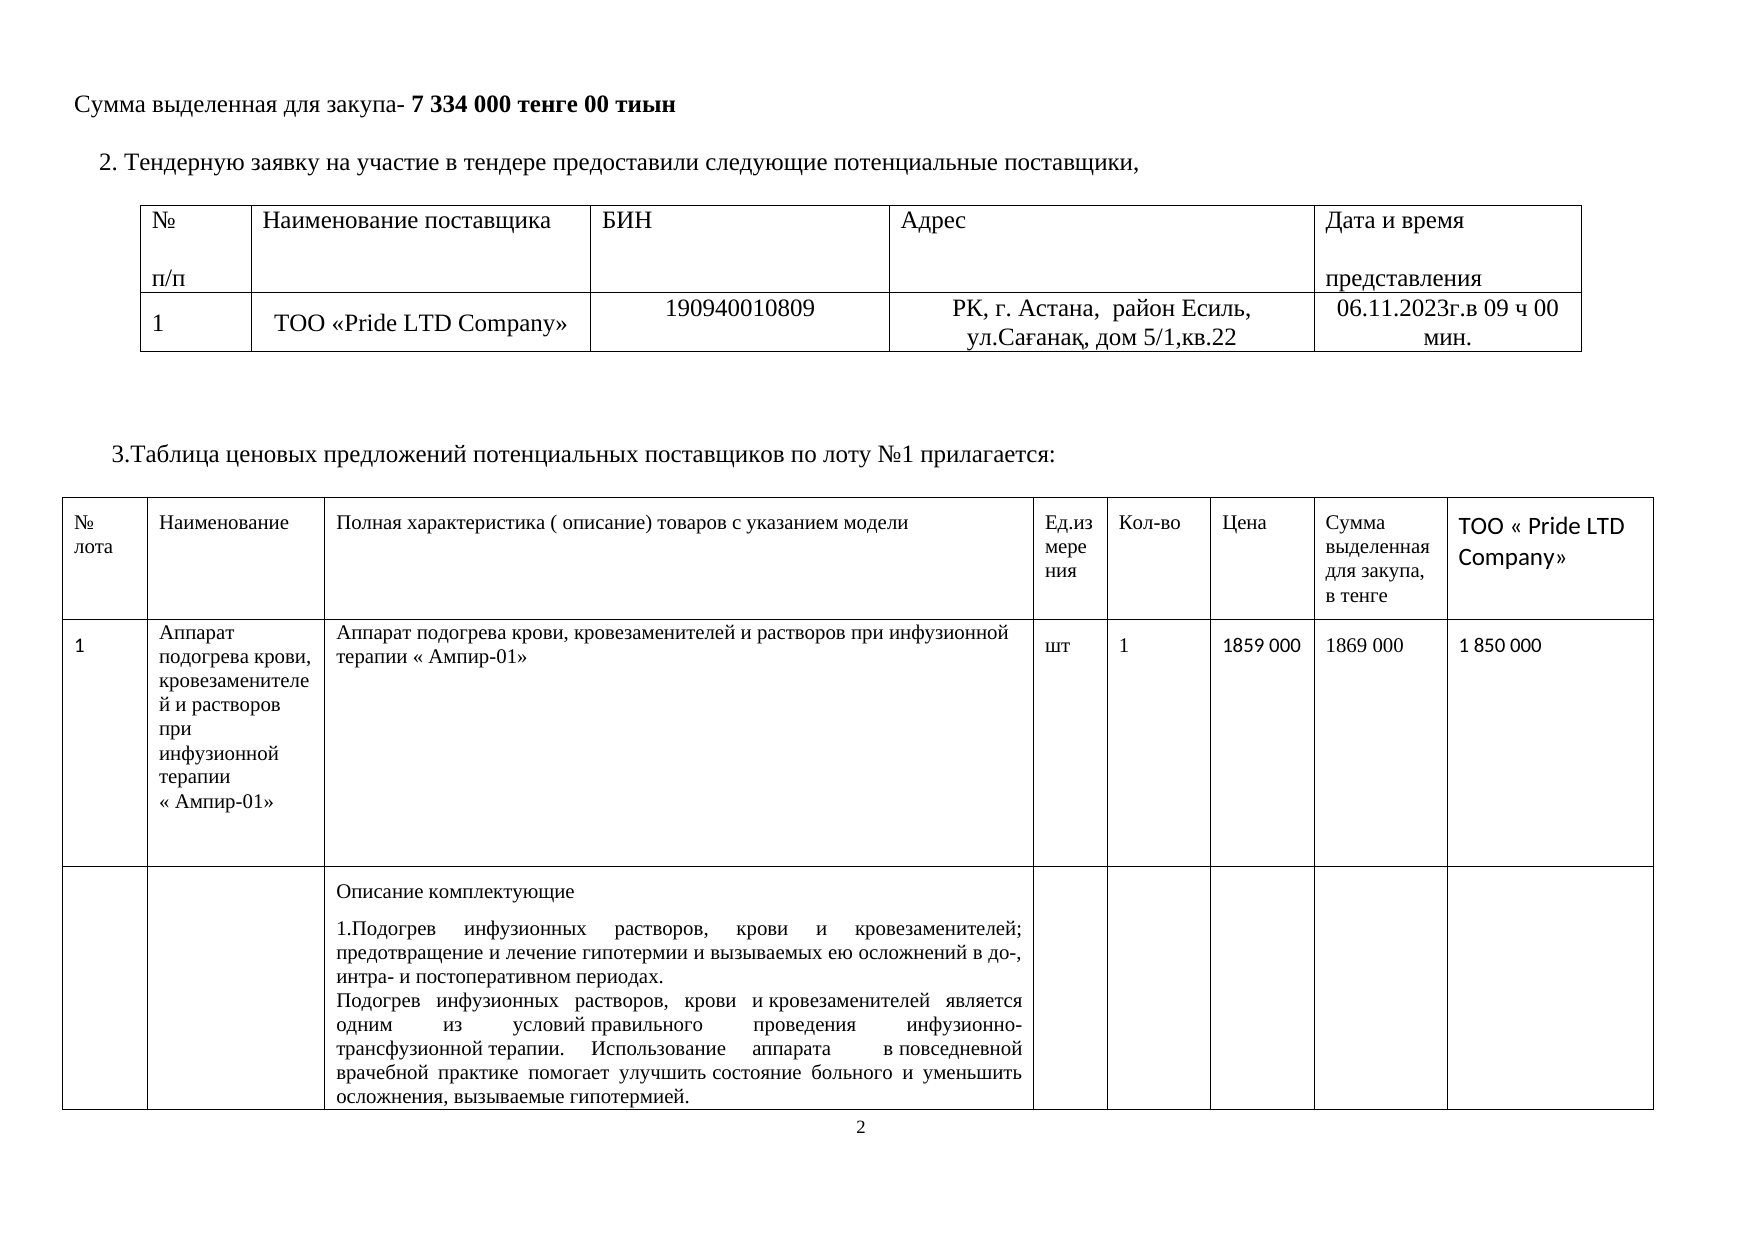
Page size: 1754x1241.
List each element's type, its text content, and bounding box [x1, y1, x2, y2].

table_header Наименование поставщика [252, 206, 590, 292]
table_cell Аппарат подогрева крови, кровезаменителей и растворов при инфузионной терапии « Ампир-01» [325, 620, 1033, 866]
table_cell [1211, 867, 1314, 1108]
table_header Кол-во [1108, 498, 1210, 619]
table_header Адрес [890, 206, 1314, 292]
table_cell 190940010809 [591, 293, 889, 351]
text 2. Тендерную заявку на участие в тендере предоставили следующие потенциальные поставщики, [74, 147, 1648, 175]
table_header Наименование [148, 498, 324, 619]
table_header Цена [1211, 498, 1314, 619]
table_cell 1 [63, 620, 147, 866]
table_cell [1108, 867, 1210, 1108]
table_cell ТОО «Pride LTD Company» [252, 293, 590, 351]
table_cell шт [1034, 620, 1107, 866]
table_cell [148, 867, 324, 1108]
table_cell 1859 000 [1211, 620, 1314, 866]
table_header БИН [591, 206, 889, 292]
table_cell РК, г. Астана, район Есиль, ул.Сағанақ, дом 5/1,кв.22 [890, 293, 1314, 351]
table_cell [325, 867, 1033, 1108]
table_cell 1 [141, 293, 251, 351]
table_cell 1 [1108, 620, 1210, 866]
table_cell Аппарат подогрева крови, кровезаменителей и растворов при инфузионной терапии « Ампир-01» [148, 620, 324, 866]
table_cell [1448, 867, 1653, 1108]
table_header Сумма выделенная для закупа, в тенге [1315, 498, 1447, 619]
text 3.Таблица ценовых предложений потенциальных поставщиков по лоту №1 прилагается: [74, 439, 1648, 468]
table_header Полная характеристика ( описание) товаров с указанием модели [325, 498, 1033, 619]
table_cell [1034, 867, 1107, 1108]
table_cell [63, 867, 147, 1108]
table_header № п/п [141, 206, 251, 292]
table_cell [1315, 867, 1447, 1108]
table_header № лота [63, 498, 147, 619]
table_header Ед.измерения [1034, 498, 1107, 619]
table_cell 1 850 000 [1448, 620, 1653, 866]
table_cell 1869 000 [1315, 620, 1447, 866]
text Сумма выделенная для закупа- 7 334 000 тенге 00 тиын [74, 89, 1648, 117]
table_header Дата и время представления [1315, 206, 1581, 292]
table_cell 06.11.2023г.в 09 ч 00 мин. [1315, 293, 1581, 351]
table_header ТОО « Pride LTD Company» [1448, 498, 1653, 619]
